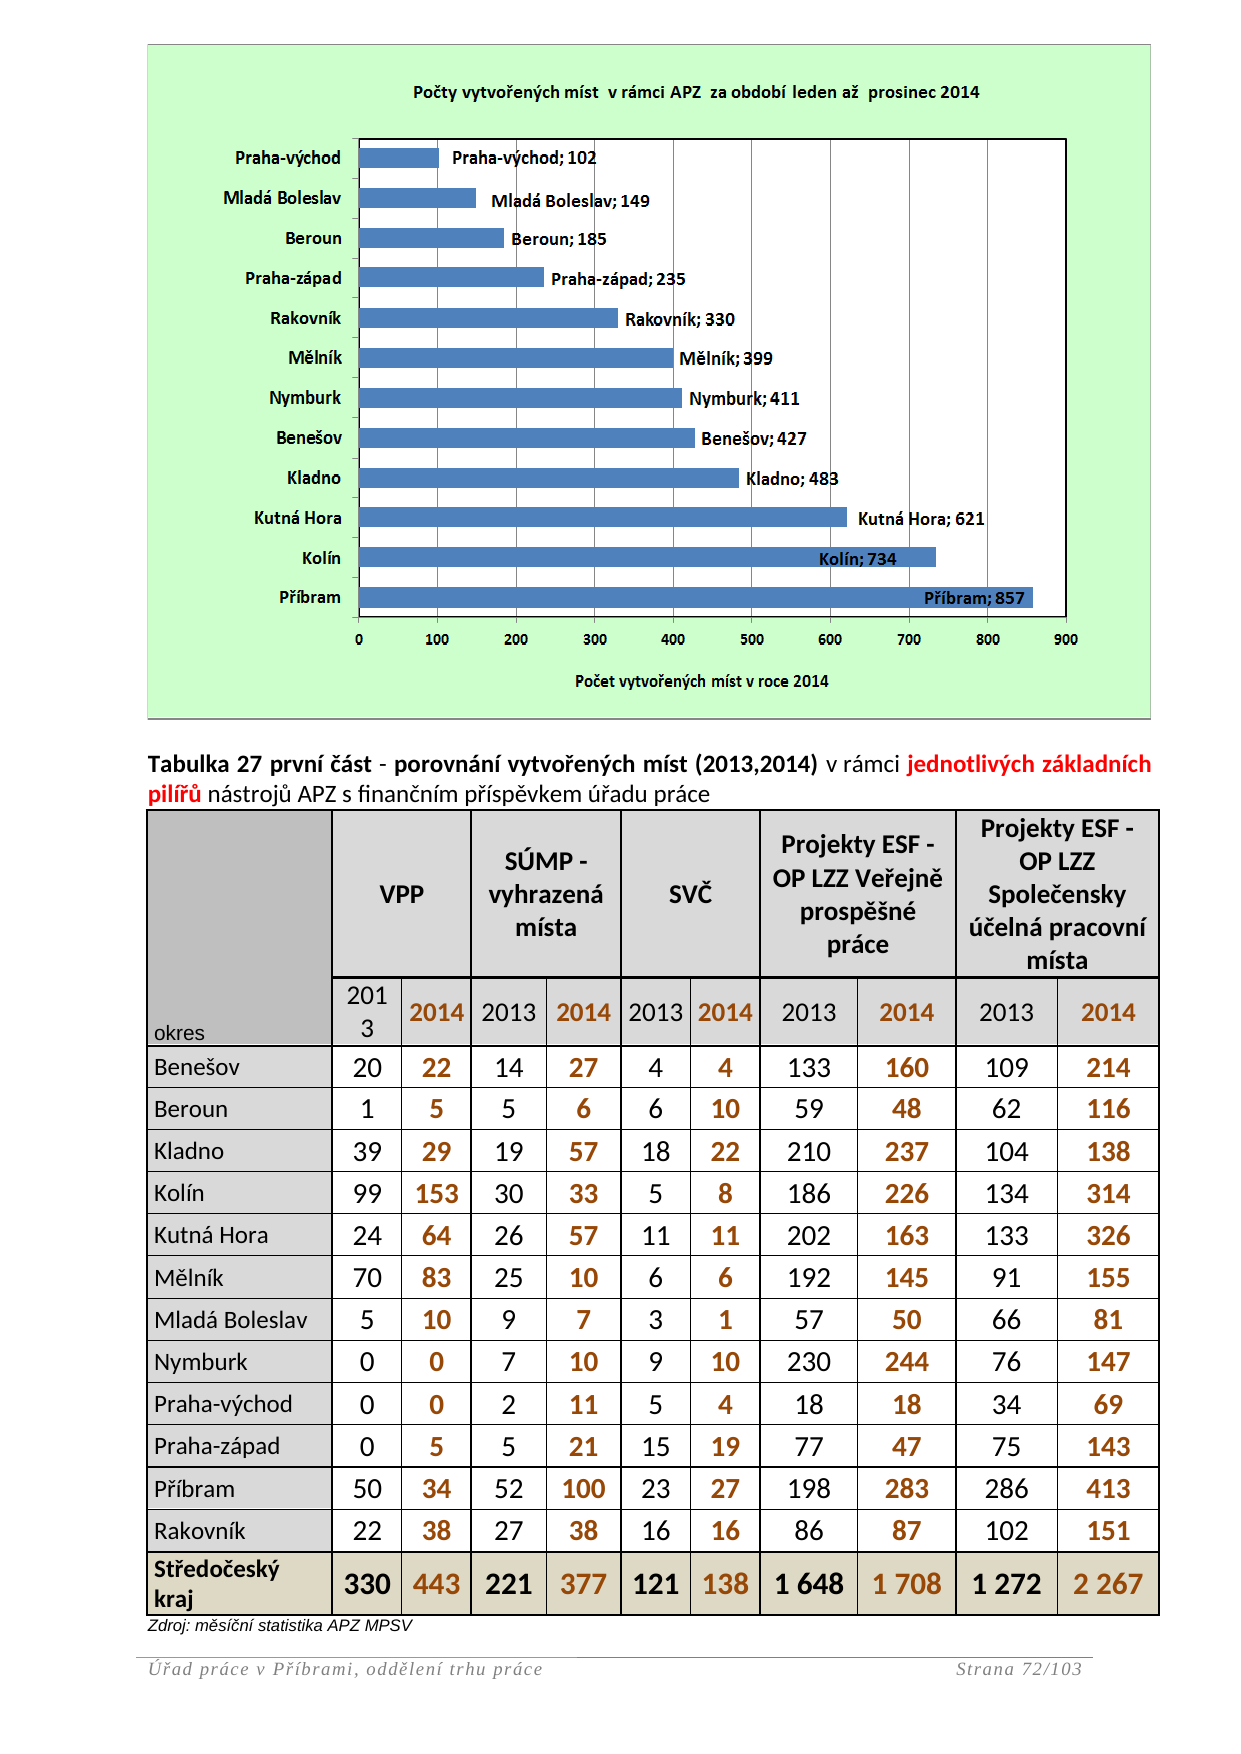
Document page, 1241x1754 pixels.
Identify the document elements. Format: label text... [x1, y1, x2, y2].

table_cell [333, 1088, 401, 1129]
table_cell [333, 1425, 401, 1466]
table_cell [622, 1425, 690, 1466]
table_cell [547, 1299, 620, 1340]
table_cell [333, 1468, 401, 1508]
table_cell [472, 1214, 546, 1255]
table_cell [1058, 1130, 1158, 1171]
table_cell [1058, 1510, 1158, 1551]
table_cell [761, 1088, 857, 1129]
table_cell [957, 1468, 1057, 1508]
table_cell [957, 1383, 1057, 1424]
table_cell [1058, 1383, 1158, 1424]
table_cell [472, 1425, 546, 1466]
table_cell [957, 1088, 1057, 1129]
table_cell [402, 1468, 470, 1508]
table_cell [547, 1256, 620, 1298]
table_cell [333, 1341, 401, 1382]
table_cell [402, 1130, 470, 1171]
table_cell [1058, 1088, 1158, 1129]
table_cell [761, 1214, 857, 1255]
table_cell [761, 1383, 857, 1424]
text Zdroj: měsíční statistika APZ MPSV [148, 1616, 1152, 1635]
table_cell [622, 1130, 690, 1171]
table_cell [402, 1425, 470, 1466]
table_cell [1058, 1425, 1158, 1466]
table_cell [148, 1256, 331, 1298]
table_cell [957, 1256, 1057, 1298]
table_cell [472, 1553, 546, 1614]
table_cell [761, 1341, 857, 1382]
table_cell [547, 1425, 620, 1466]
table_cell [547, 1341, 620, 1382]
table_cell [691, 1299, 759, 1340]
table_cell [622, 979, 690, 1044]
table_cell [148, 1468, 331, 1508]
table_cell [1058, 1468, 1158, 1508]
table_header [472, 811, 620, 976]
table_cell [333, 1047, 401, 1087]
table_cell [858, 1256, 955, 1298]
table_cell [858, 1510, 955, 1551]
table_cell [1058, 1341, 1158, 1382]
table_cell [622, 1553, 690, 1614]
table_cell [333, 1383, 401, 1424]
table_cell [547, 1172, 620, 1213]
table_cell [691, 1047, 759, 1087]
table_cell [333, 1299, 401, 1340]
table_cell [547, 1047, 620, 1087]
text Tabulka 27 první část - porovnání vytvořených míst (2013,2014) v rámci jednotlivých základních pilířů nástrojů APZ s finančním příspěvkem úřadu práce [148, 748, 1152, 809]
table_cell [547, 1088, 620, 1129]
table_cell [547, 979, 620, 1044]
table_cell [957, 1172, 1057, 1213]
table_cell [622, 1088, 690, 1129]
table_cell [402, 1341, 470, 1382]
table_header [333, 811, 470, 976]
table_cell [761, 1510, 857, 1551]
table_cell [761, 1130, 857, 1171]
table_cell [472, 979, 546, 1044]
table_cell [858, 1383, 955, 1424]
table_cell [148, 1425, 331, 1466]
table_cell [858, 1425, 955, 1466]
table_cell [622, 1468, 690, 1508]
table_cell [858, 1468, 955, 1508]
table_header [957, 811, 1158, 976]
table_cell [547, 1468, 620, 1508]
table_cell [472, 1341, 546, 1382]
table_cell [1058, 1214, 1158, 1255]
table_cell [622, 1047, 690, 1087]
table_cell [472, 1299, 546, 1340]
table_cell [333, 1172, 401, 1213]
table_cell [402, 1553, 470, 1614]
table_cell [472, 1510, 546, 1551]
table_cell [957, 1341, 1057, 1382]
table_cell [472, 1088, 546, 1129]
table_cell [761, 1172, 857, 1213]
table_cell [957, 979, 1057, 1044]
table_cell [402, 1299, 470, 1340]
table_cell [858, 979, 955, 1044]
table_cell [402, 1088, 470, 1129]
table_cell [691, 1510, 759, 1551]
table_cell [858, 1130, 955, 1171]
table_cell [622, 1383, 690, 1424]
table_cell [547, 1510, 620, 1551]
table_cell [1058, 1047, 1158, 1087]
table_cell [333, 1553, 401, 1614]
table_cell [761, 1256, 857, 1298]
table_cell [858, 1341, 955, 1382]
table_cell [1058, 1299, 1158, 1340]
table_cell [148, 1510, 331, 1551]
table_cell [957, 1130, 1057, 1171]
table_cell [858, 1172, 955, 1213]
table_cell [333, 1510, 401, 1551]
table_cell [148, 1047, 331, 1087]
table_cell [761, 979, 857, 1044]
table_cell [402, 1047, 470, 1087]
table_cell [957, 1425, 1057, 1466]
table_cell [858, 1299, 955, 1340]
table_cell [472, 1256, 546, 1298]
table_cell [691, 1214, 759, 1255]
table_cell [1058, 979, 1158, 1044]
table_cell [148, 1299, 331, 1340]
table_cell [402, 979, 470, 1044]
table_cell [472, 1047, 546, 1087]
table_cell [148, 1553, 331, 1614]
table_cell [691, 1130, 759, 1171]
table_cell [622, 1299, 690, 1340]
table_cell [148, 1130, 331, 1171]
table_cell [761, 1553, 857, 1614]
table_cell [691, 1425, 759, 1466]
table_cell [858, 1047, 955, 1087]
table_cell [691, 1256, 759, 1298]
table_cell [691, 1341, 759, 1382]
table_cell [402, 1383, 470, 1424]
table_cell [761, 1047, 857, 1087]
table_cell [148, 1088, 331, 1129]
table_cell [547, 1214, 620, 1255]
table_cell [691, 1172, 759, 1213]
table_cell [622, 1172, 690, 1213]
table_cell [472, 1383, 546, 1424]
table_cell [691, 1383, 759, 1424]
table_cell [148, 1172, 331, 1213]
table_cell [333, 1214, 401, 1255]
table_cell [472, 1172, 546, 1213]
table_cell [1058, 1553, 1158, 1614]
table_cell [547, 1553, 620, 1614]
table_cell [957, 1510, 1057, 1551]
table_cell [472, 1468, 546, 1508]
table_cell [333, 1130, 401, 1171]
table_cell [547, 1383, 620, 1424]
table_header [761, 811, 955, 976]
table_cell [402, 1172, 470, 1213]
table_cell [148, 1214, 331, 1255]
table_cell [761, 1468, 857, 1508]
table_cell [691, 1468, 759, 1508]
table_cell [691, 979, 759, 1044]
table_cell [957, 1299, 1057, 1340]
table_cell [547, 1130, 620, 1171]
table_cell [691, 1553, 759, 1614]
picture [147, 44, 1151, 720]
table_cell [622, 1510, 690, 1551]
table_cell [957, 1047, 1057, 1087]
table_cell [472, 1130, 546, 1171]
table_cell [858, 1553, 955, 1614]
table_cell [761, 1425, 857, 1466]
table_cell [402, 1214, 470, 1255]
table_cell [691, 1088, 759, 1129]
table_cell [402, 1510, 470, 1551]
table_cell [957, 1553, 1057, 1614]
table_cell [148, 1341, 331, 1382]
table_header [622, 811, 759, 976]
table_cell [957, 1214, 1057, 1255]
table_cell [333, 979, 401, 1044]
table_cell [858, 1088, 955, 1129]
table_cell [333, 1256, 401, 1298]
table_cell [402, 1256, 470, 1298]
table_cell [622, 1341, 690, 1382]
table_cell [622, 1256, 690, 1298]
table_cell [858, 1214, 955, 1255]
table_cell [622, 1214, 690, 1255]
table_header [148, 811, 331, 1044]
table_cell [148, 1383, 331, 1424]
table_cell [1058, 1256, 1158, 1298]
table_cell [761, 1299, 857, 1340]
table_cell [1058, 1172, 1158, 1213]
